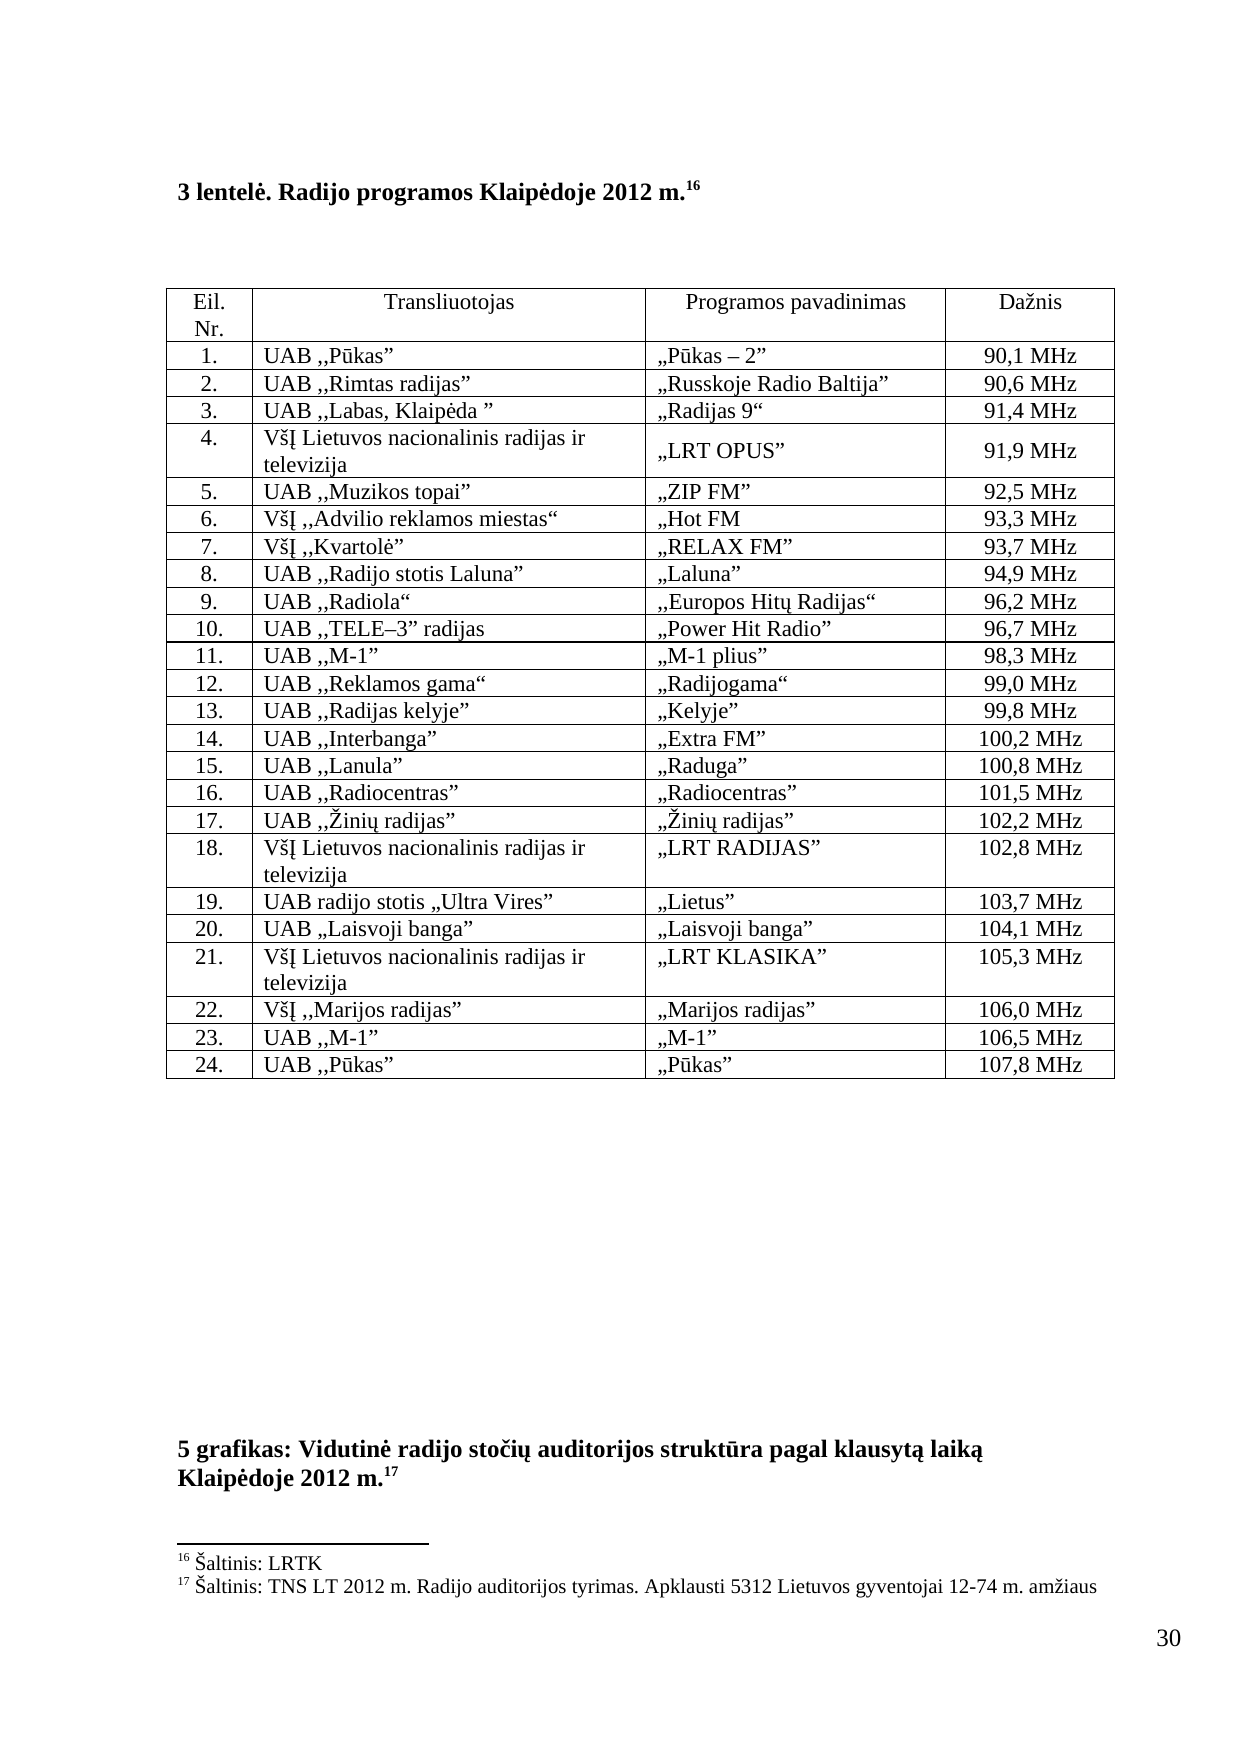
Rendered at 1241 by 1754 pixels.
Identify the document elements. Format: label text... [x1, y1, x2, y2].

table_cell 2. [167, 370, 252, 396]
table_cell UAB ,,Radijo stotis Laluna” [253, 560, 645, 587]
table_cell 9. [167, 588, 252, 614]
table_cell UAB ,,Radiola“ [253, 588, 645, 614]
table_cell 23. [167, 1024, 252, 1050]
table_cell „Laisvoji banga” [646, 915, 945, 942]
table_cell „Žinių radijas” [646, 807, 945, 833]
table_cell UAB ,,Rimtas radijas” [253, 370, 645, 396]
table_cell 13. [167, 697, 252, 724]
table_cell „Raduga” [646, 752, 945, 778]
table_cell UAB „Laisvoji banga” [253, 915, 645, 942]
table_cell „Hot FM [646, 506, 945, 532]
table_cell „Extra FM” [646, 725, 945, 751]
text Klaipėdoje 2012 m. [177, 1463, 1240, 1491]
table_cell 7. [167, 533, 252, 559]
table_cell 18. [167, 834, 252, 887]
table_cell UAB ,,Muzikos topai” [253, 478, 645, 504]
table_cell 4. [167, 424, 252, 477]
table_cell 5. [167, 478, 252, 504]
table_cell „Radijas 9“ [646, 397, 945, 423]
table_cell VšĮ ,,Kvartolė” [253, 533, 645, 559]
table_cell „ZIP FM” [646, 478, 945, 504]
table_cell 19. [167, 888, 252, 914]
table_cell UAB ,,Lanula” [253, 752, 645, 778]
table_cell VšĮ ,,Advilio reklamos miestas“ [253, 506, 645, 532]
table_cell 103,7 MHz [946, 888, 1114, 914]
table_cell UAB ,,Pūkas” [253, 342, 645, 368]
table_cell 1. [167, 342, 252, 368]
table_cell 101,5 MHz [946, 780, 1114, 806]
table_cell „Lietus” [646, 888, 945, 914]
table_cell UAB ,,M-1” [253, 1024, 645, 1050]
table_cell 102,8 MHz [946, 834, 1114, 887]
table_cell „LRT RADIJAS” [646, 834, 945, 887]
table_header Programos pavadinimas [646, 289, 945, 341]
table_cell UAB radijo stotis „Ultra Vires” [253, 888, 645, 914]
table_cell 91,9 MHz [946, 424, 1114, 477]
table_cell 12. [167, 670, 252, 696]
table_cell 11. [167, 643, 252, 669]
table_cell 20. [167, 915, 252, 942]
table_cell VšĮ Lietuvos nacionalinis radijas ir televizija [253, 834, 645, 887]
table_cell VšĮ Lietuvos nacionalinis radijas ir televizija [253, 943, 645, 996]
table_cell 92,5 MHz [946, 478, 1114, 504]
table_cell 98,3 MHz [946, 643, 1114, 669]
table_cell 96,7 MHz [946, 615, 1114, 641]
table_header Transliuotojas [253, 289, 645, 341]
table_cell 100,8 MHz [946, 752, 1114, 778]
table_cell „Pūkas” [646, 1051, 945, 1078]
table_cell „Laluna” [646, 560, 945, 587]
table_header Dažnis [946, 289, 1114, 341]
table_cell 94,9 MHz [946, 560, 1114, 587]
table_cell 105,3 MHz [946, 943, 1114, 996]
table_cell 96,2 MHz [946, 588, 1114, 614]
table_cell „Kelyje” [646, 697, 945, 724]
table_cell 15. [167, 752, 252, 778]
table_cell „Radiocentras” [646, 780, 945, 806]
table_cell UAB ,,Labas, Klaipėda ” [253, 397, 645, 423]
table_cell 10. [167, 615, 252, 641]
table_cell VšĮ Lietuvos nacionalinis radijas ir televizija [253, 424, 645, 477]
table_cell „Russkoje Radio Baltija” [646, 370, 945, 396]
table_cell 104,1 MHz [946, 915, 1114, 942]
table_cell 6. [167, 506, 252, 532]
table_header Eil. Nr. [167, 289, 252, 341]
table_cell 107,8 MHz [946, 1051, 1114, 1078]
table_cell 102,2 MHz [946, 807, 1114, 833]
table_cell UAB ,,Radijas kelyje” [253, 697, 645, 724]
table_cell 106,5 MHz [946, 1024, 1114, 1050]
table_cell 106,0 MHz [946, 997, 1114, 1023]
table_cell VšĮ ,,Marijos radijas” [253, 997, 645, 1023]
table_cell UAB ,,Reklamos gama“ [253, 670, 645, 696]
table_cell 16. [167, 780, 252, 806]
table_cell „Radijogama“ [646, 670, 945, 696]
table_cell „LRT KLASIKA” [646, 943, 945, 996]
table_cell UAB ,,Radiocentras” [253, 780, 645, 806]
table_cell 14. [167, 725, 252, 751]
table_cell „RELAX FM” [646, 533, 945, 559]
table_cell „M-1 plius” [646, 643, 945, 669]
table_cell „LRT OPUS” [646, 424, 945, 477]
table_cell 22. [167, 997, 252, 1023]
table_cell 93,3 MHz [946, 506, 1114, 532]
text 5 grafikas: Vidutinė radijo stočių auditorijos struktūra pagal klausytą laiką [177, 1434, 1240, 1463]
table_cell UAB ,,TELE–3” radijas [253, 615, 645, 641]
table_cell 91,4 MHz [946, 397, 1114, 423]
table_cell UAB ,,Pūkas” [253, 1051, 645, 1078]
table_cell 99,8 MHz [946, 697, 1114, 724]
table_cell 90,1 MHz [946, 342, 1114, 368]
table_cell 21. [167, 943, 252, 996]
table_cell UAB ,,Interbanga” [253, 725, 645, 751]
table_cell 3. [167, 397, 252, 423]
table_cell UAB ,,M-1” [253, 643, 645, 669]
table_cell „Marijos radijas” [646, 997, 945, 1023]
table_cell „M-1” [646, 1024, 945, 1050]
table_cell UAB ,,Žinių radijas” [253, 807, 645, 833]
table_cell 90,6 MHz [946, 370, 1114, 396]
table_cell 93,7 MHz [946, 533, 1114, 559]
table_cell „Power Hit Radio” [646, 615, 945, 641]
table_cell „Pūkas – 2” [646, 342, 945, 368]
table_cell 8. [167, 560, 252, 587]
table_cell ,,Europos Hitų Radijas“ [646, 588, 945, 614]
table_cell 100,2 MHz [946, 725, 1114, 751]
table_cell 17. [167, 807, 252, 833]
table_cell 24. [167, 1051, 252, 1078]
table_cell 99,0 MHz [946, 670, 1114, 696]
text 3 lentelė. Radijo programos Klaipėdoje 2012 m. [177, 177, 1240, 206]
